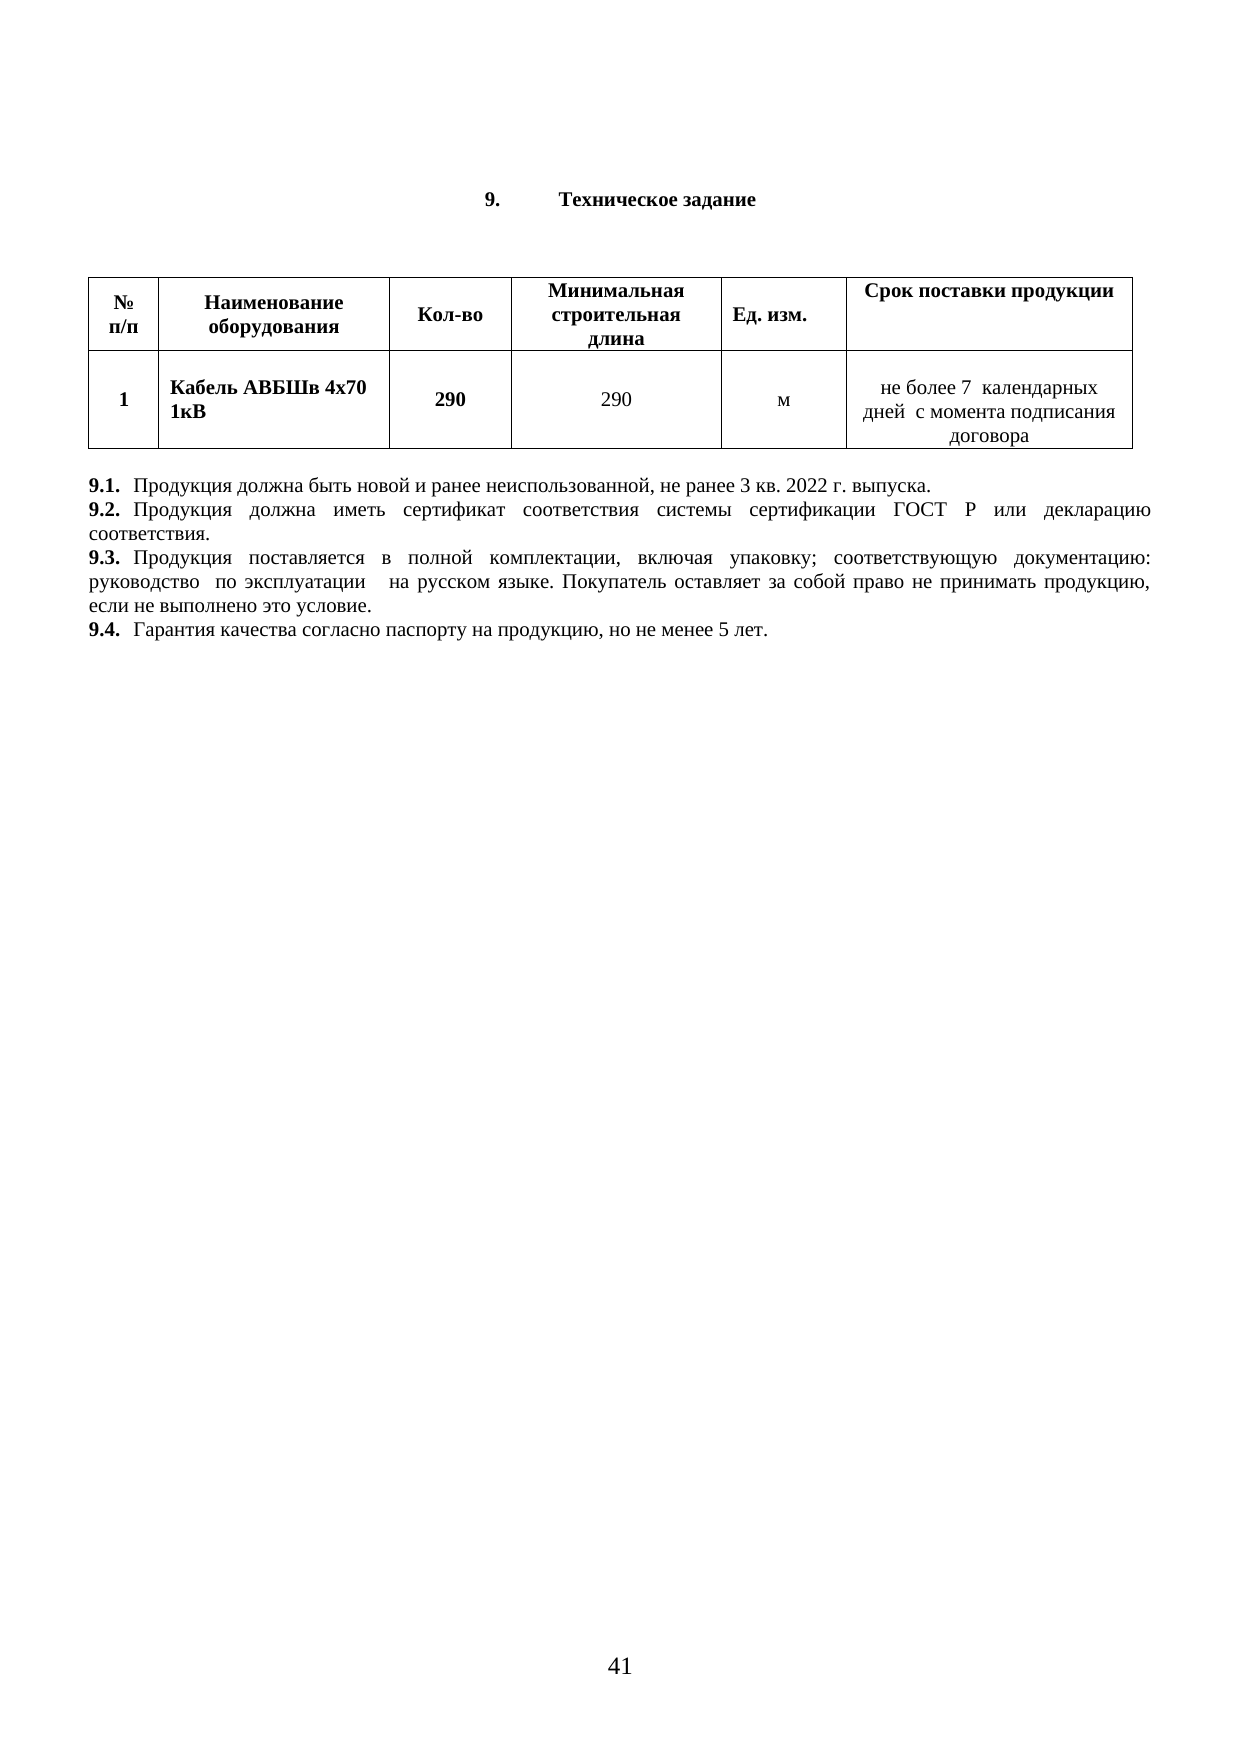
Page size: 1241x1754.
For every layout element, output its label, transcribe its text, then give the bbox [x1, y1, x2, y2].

table_cell м [722, 351, 846, 447]
table_cell Кабель АВБШв 4х70 1кВ [159, 351, 389, 447]
list Продукция должна быть новой и ранее неиспользованной, не ранее 3 кв. 2022 г. выпуска. [89, 472, 1152, 497]
table_header Кол-во [390, 278, 511, 350]
table_header Минимальная строительная длина [512, 278, 721, 350]
table_header № п/п [89, 278, 158, 350]
table_header Ед. изм. [722, 278, 846, 350]
table_header Наименование оборудования [159, 278, 389, 350]
list Техническое задание [89, 187, 1152, 211]
table_cell 1 [89, 351, 158, 447]
table_cell 290 [512, 351, 721, 447]
table_header Срок поставки продукции [847, 278, 1132, 350]
list Продукция поставляется в полной комплектации, включая упаковку; соответствующую документацию: руководство по эксплуатации на русском языке. Покупатель оставляет за собой право не принимать продукцию, если не выполнено это условие. [89, 545, 1152, 617]
list Гарантия качества согласно паспорту на продукцию, но не менее 5 лет. [89, 617, 1152, 641]
list Продукция должна иметь сертификат соответствия системы сертификации ГОСТ Р или декларацию соответствия. [89, 497, 1152, 545]
table_cell 290 [390, 351, 511, 447]
table_cell не более 7 календарных дней с момента подписания договора [847, 351, 1132, 447]
